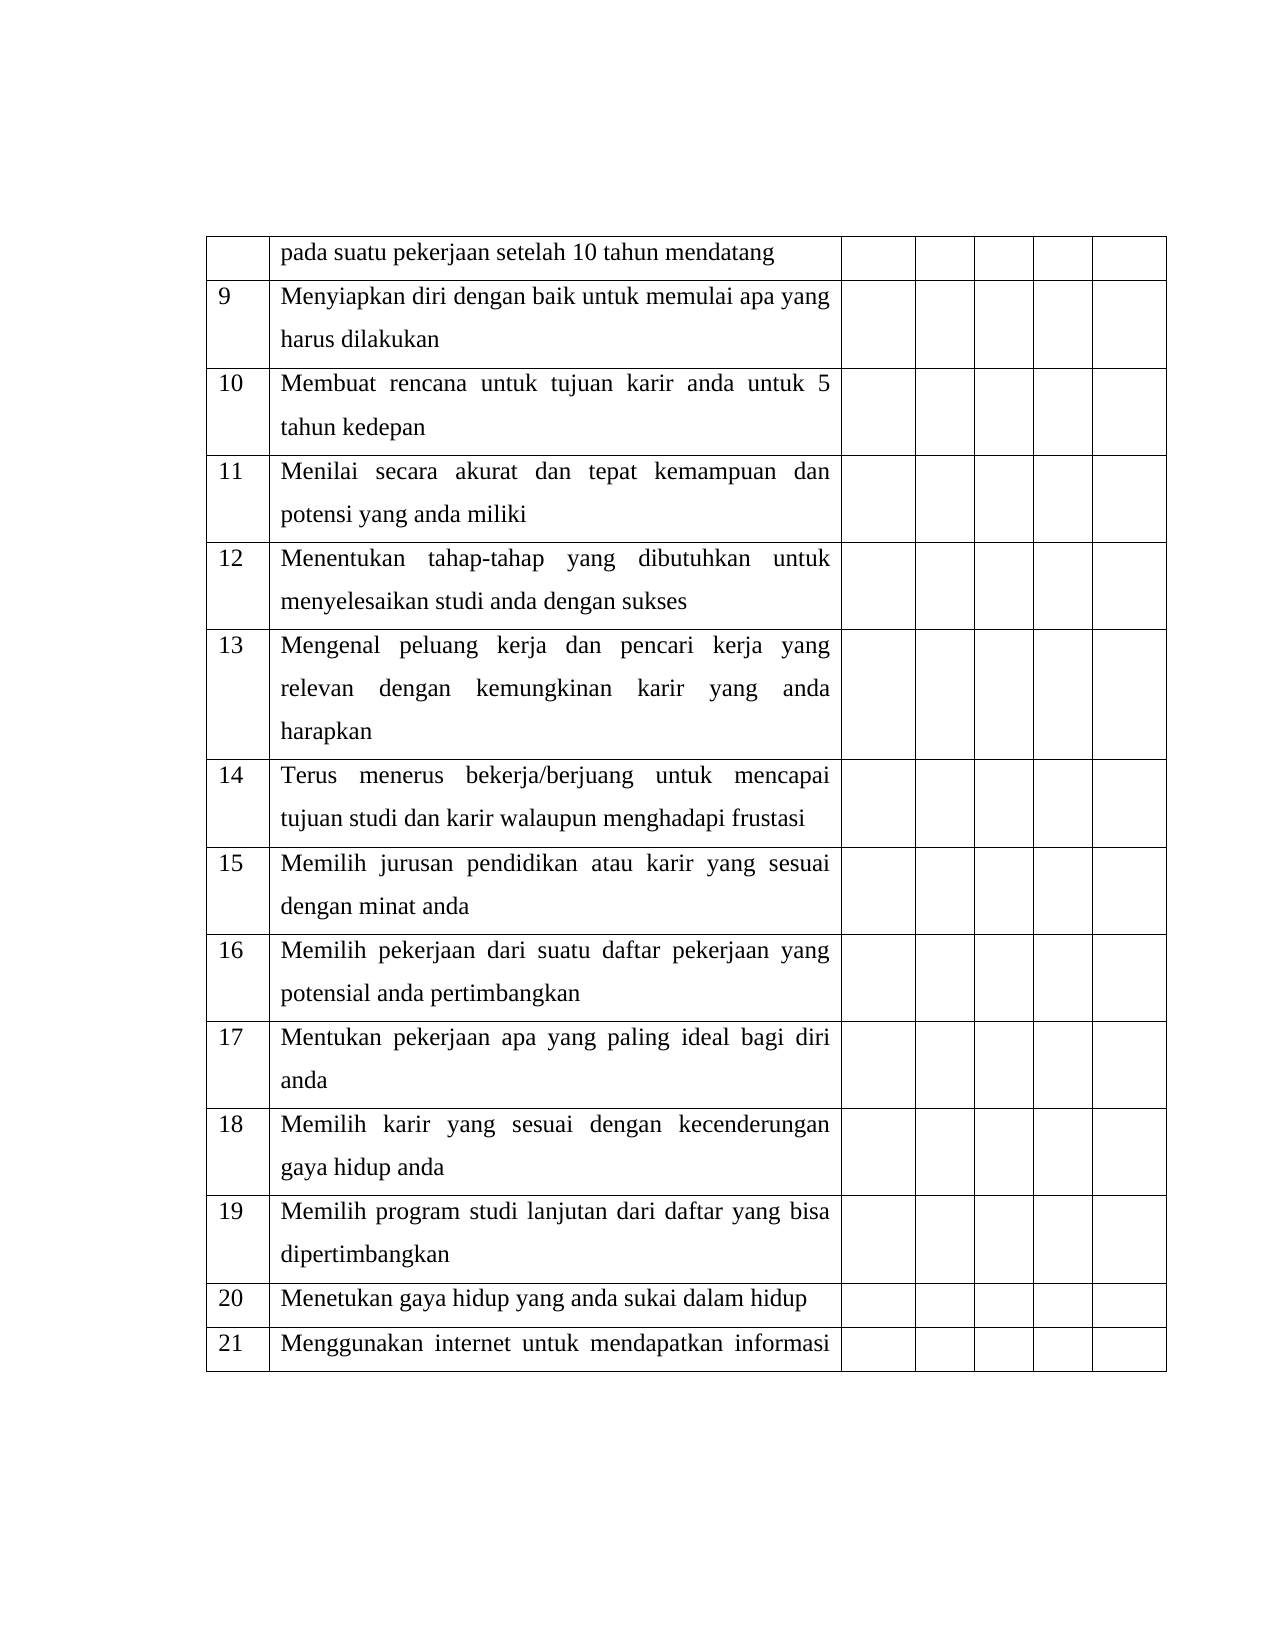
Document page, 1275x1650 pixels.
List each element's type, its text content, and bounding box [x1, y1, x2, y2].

table_cell [1093, 848, 1166, 934]
table_cell [1093, 630, 1166, 759]
table_cell [916, 1328, 974, 1371]
table_cell [975, 237, 1033, 280]
table_cell 11 [207, 456, 269, 542]
table_cell [975, 630, 1033, 759]
table_cell [916, 848, 974, 934]
table_cell [1034, 760, 1092, 847]
table_cell [1034, 543, 1092, 629]
table_cell [975, 760, 1033, 847]
table_cell [1034, 1284, 1092, 1327]
table_cell 10 [207, 369, 269, 455]
table_cell [1034, 1109, 1092, 1195]
table_cell [916, 543, 974, 629]
table_cell [916, 1022, 974, 1108]
table_cell [1034, 1196, 1092, 1282]
table_cell [1093, 760, 1166, 847]
table_cell [1034, 1022, 1092, 1108]
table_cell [270, 1328, 841, 1371]
table_cell [975, 848, 1033, 934]
table_cell [842, 1109, 915, 1195]
table_cell [1093, 237, 1166, 280]
table_cell [842, 760, 915, 847]
table_cell [916, 281, 974, 367]
table_cell [1034, 935, 1092, 1021]
table_cell 19 [207, 1196, 269, 1282]
table_cell [1093, 1109, 1166, 1195]
table_cell 12 [207, 543, 269, 629]
table_cell 17 [207, 1022, 269, 1108]
table_cell 20 [207, 1284, 269, 1327]
table_cell [1034, 456, 1092, 542]
table_cell [1093, 1196, 1166, 1282]
table_cell 16 [207, 935, 269, 1021]
table_cell [975, 1284, 1033, 1327]
table_cell [1093, 935, 1166, 1021]
table_cell [916, 369, 974, 455]
table_cell Mentukan pekerjaan apa yang paling ideal bagi diri anda [270, 1022, 841, 1108]
table_cell Memilih karir yang sesuai dengan kecenderungan gaya hidup anda [270, 1109, 841, 1195]
table_cell [842, 848, 915, 934]
table_cell [842, 630, 915, 759]
table_cell Menyiapkan diri dengan baik untuk memulai apa yang harus dilakukan [270, 281, 841, 367]
table_cell [842, 543, 915, 629]
table_cell [842, 456, 915, 542]
table_cell [842, 1284, 915, 1327]
table_cell [1093, 543, 1166, 629]
table_cell Mengenal peluang kerja dan pencari kerja yang relevan dengan kemungkinan karir yang anda harapkan [270, 630, 841, 759]
table_cell [842, 1196, 915, 1282]
table_cell [975, 1328, 1033, 1371]
table_cell [916, 1109, 974, 1195]
table_cell [975, 456, 1033, 542]
table_cell [842, 237, 915, 280]
table_cell [916, 1284, 974, 1327]
table_cell [1034, 237, 1092, 280]
table_cell [1093, 456, 1166, 542]
table_cell [842, 281, 915, 367]
table_cell [916, 760, 974, 847]
table_cell [842, 935, 915, 1021]
table_cell 21 [207, 1328, 269, 1371]
table_cell [842, 369, 915, 455]
table_cell [975, 369, 1033, 455]
table_cell [975, 1196, 1033, 1282]
table_cell Memilih program studi lanjutan dari daftar yang bisa dipertimbangkan [270, 1196, 841, 1282]
table_cell Membuat rencana untuk tujuan karir anda untuk 5 tahun kedepan [270, 369, 841, 455]
table_cell [916, 935, 974, 1021]
table_cell Memilih jurusan pendidikan atau karir yang sesuai dengan minat anda [270, 848, 841, 934]
table_cell [842, 1328, 915, 1371]
table_cell Terus menerus bekerja/berjuang untuk mencapai tujuan studi dan karir walaupun menghadapi frustasi [270, 760, 841, 847]
table_cell [975, 935, 1033, 1021]
table_cell [1093, 281, 1166, 367]
table_cell [1034, 848, 1092, 934]
table_cell [1034, 1328, 1092, 1371]
table_cell [975, 281, 1033, 367]
table_cell [975, 1109, 1033, 1195]
table_cell [1093, 1022, 1166, 1108]
table_cell [916, 237, 974, 280]
table_cell [916, 456, 974, 542]
table_cell 13 [207, 630, 269, 759]
table_cell [1093, 369, 1166, 455]
table_cell [842, 1022, 915, 1108]
table_cell 9 [207, 281, 269, 367]
table_cell [975, 543, 1033, 629]
table_cell Memilih pekerjaan dari suatu daftar pekerjaan yang potensial anda pertimbangkan [270, 935, 841, 1021]
table_cell [916, 630, 974, 759]
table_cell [270, 237, 841, 280]
table_cell Menentukan tahap-tahap yang dibutuhkan untuk menyelesaikan studi anda dengan sukses [270, 543, 841, 629]
table_cell [1093, 1284, 1166, 1327]
table_cell [975, 1022, 1033, 1108]
table_cell 15 [207, 848, 269, 934]
table_cell 14 [207, 760, 269, 847]
table_cell [1034, 630, 1092, 759]
table_cell Menilai secara akurat dan tepat kemampuan dan potensi yang anda miliki [270, 456, 841, 542]
table_cell Menetukan gaya hidup yang anda sukai dalam hidup [270, 1284, 841, 1327]
table_cell 18 [207, 1109, 269, 1195]
table_cell [1093, 1328, 1166, 1371]
table_cell [1034, 281, 1092, 367]
table_cell [916, 1196, 974, 1282]
table_cell 8 [207, 237, 269, 280]
table_cell [1034, 369, 1092, 455]
